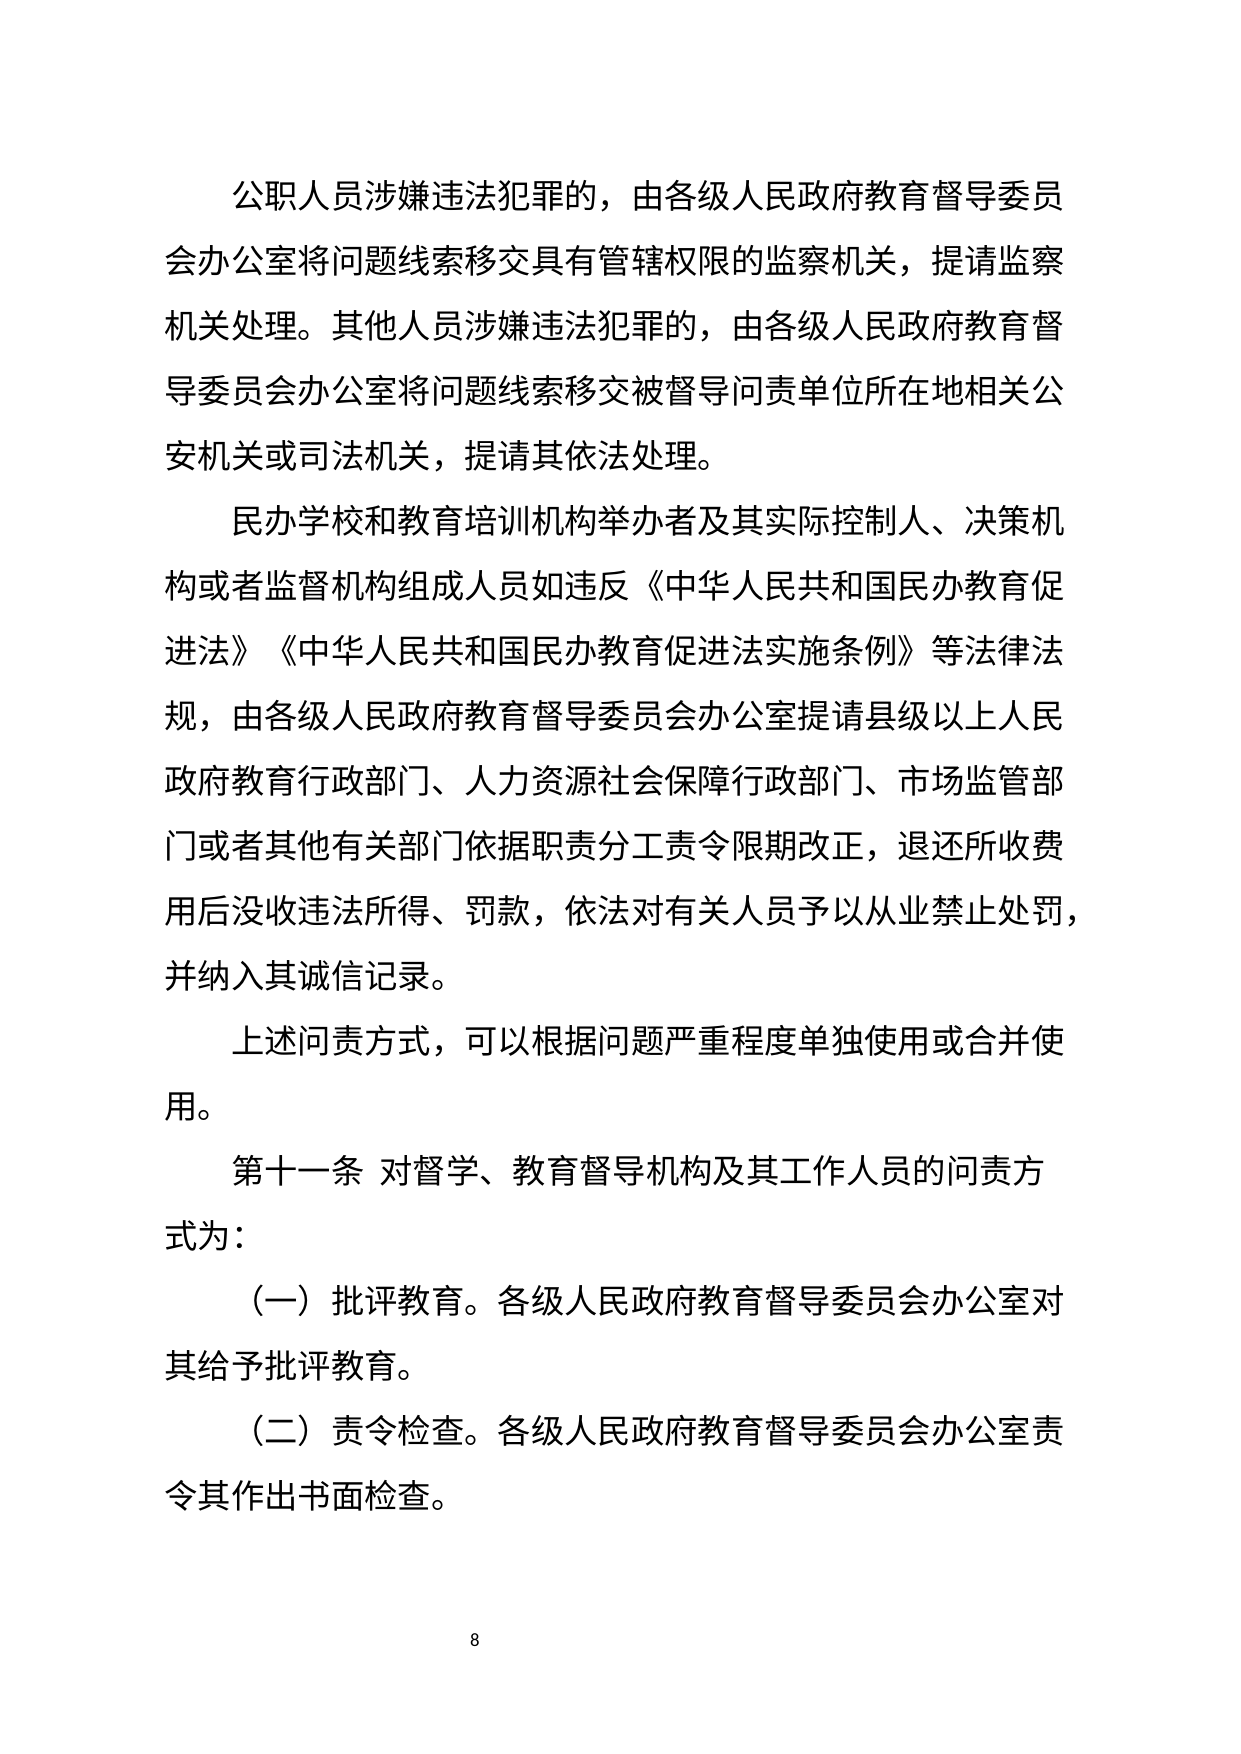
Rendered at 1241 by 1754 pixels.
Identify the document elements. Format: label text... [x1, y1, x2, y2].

text （二）责令检查。各级人民政府教育督导委员会办公室责令其作出书面检查。 [164, 1397, 1076, 1527]
text （一）批评教育。各级人民政府教育督导委员会办公室对其给予批评教育。 [164, 1267, 1076, 1397]
text 第十一条 对督学、教育督导机构及其工作人员的问责方式为： [164, 1137, 1076, 1267]
text 民办学校和教育培训机构举办者及其实际控制人、决策机构或者监督机构组成人员如违反《中华人民共和国民办教育促进法》《中华人民共和国民办教育促进法实施条例》等法律法规，由各级人民政府教育督导委员会办公室提请县级以上人民政府教育行政部门、人力资源社会保障行政部门、市场监管部门或者其他有关部门依据职责分工责令限期改正，退还所收费用后没收违法所得、罚款，依法对有关人员予以从业禁止处罚，并纳入其诚信记录。 [164, 933, 1076, 1007]
text 公职人员涉嫌违法犯罪的，由各级人民政府教育督导委员会办公室将问题线索移交具有管辖权限的监察机关，提请监察机关处理。其他人员涉嫌违法犯罪的，由各级人民政府教育督导委员会办公室将问题线索移交被督导问责单位所在地相关公安机关或司法机关，提请其依法处理。 [164, 162, 1076, 487]
text 民办学校和教育培训机构举办者及其实际控制人、决策机构或者监督机构组成人员如违反《中华人民共和国民办教育促进法》《中华人民共和国民办教育促进法实施条例》等法律法规，由各级人民政府教育督导委员会办公室提请县级以上人民政府教育行政部门、人力资源社会保障行政部门、市场监管部门或者其他有关部门依据职责分工责令限期改正，退还所收费用后没收违法所得、罚款，依法对有关人员予以从业禁止处罚，并纳入其诚信记录。 [164, 487, 1076, 885]
text 上述问责方式，可以根据问题严重程度单独使用或合并使用。 [164, 1007, 1076, 1137]
